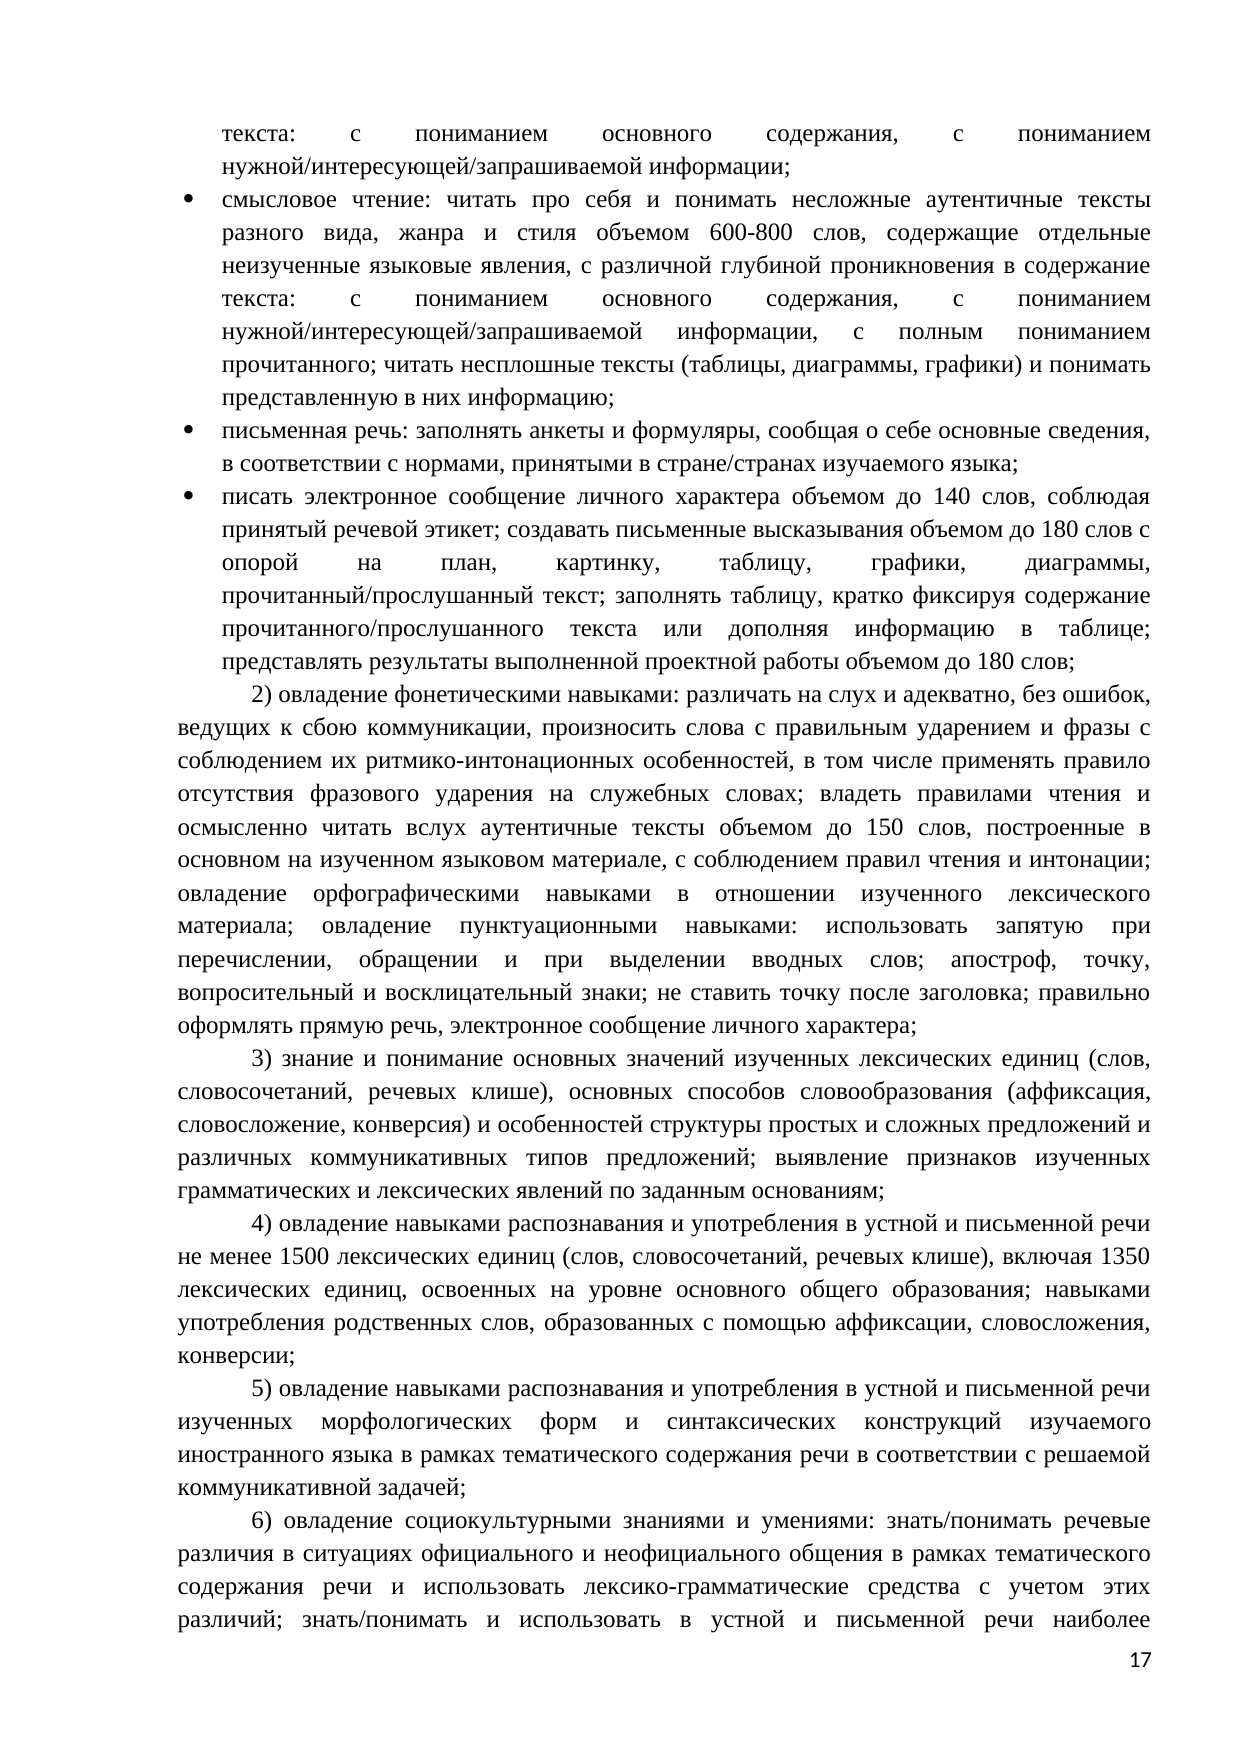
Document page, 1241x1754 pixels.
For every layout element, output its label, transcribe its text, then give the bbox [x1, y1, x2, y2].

text 3) знание и понимание основных значений изученных лексических единиц (слов, словосочетаний, речевых клише), основных способов словообразования (аффиксация, словосложение, конверсия) и особенностей структуры простых и сложных предложений и различных коммуникативных типов предложений; выявление признаков изученных грамматических и лексических явлений по заданным основаниям; [177, 1043, 1152, 1203]
list писать электронное сообщение личного характера объемом до 140 слов, соблюдая принятый речевой этикет; создавать письменные высказывания объемом до 180 слов с опорой на план, картинку, таблицу, графики, диаграммы, прочитанный/прослушанный текст; заполнять таблицу, кратко фиксируя содержание прочитанного/прослушанного текста или дополняя информацию в таблице; представлять результаты выполненной проектной работы объемом до 180 слов; [184, 481, 1152, 675]
list смысловое чтение: читать про себя и понимать несложные аутентичные тексты разного вида, жанра и стиля объемом 600-800 слов, содержащие отдельные неизученные языковые явления, с различной глубиной проникновения в содержание текста: с пониманием основного содержания, с пониманием нужной/интересующей/запрашиваемой информации, с полным пониманием прочитанного; читать несплошные тексты (таблицы, диаграммы, графики) и понимать представленную в них информацию; [184, 184, 1152, 411]
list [184, 118, 1152, 180]
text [177, 1505, 1152, 1633]
text 5) овладение навыками распознавания и употребления в устной и письменной речи изученных морфологических форм и синтаксических конструкций изучаемого иностранного языка в рамках тематического содержания речи в соответствии с решаемой коммуникативной задачей; [177, 1373, 1152, 1501]
list письменная речь: заполнять анкеты и формуляры, сообщая о себе основные сведения, в соответствии с нормами, принятыми в стране/странах изучаемого языка; [184, 415, 1152, 477]
text 4) овладение навыками распознавания и употребления в устной и письменной речи не менее 1500 лексических единиц (слов, словосочетаний, речевых клише), включая 1350 лексических единиц, освоенных на уровне основного общего образования; навыками употребления родственных слов, образованных с помощью аффиксации, словосложения, конверсии; [177, 1208, 1152, 1369]
text 2) овладение фонетическими навыками: различать на слух и адекватно, без ошибок, ведущих к сбою коммуникации, произносить слова с правильным ударением и фразы с соблюдением их ритмико-интонационных особенностей, в том числе применять правило отсутствия фразового ударения на служебных словах; владеть правилами чтения и осмысленно читать вслух аутентичные тексты объемом до 150 слов, построенные в основном на изученном языковом материале, с соблюдением правил чтения и интонации; овладение орфографическими навыками в отношении изученного лексического материала; овладение пунктуационными навыками: использовать запятую при перечислении, обращении и при выделении вводных слов; апостроф, точку, вопросительный и восклицательный знаки; не ставить точку после заголовка; правильно оформлять прямую речь, электронное сообщение личного характера; [177, 679, 1152, 1038]
